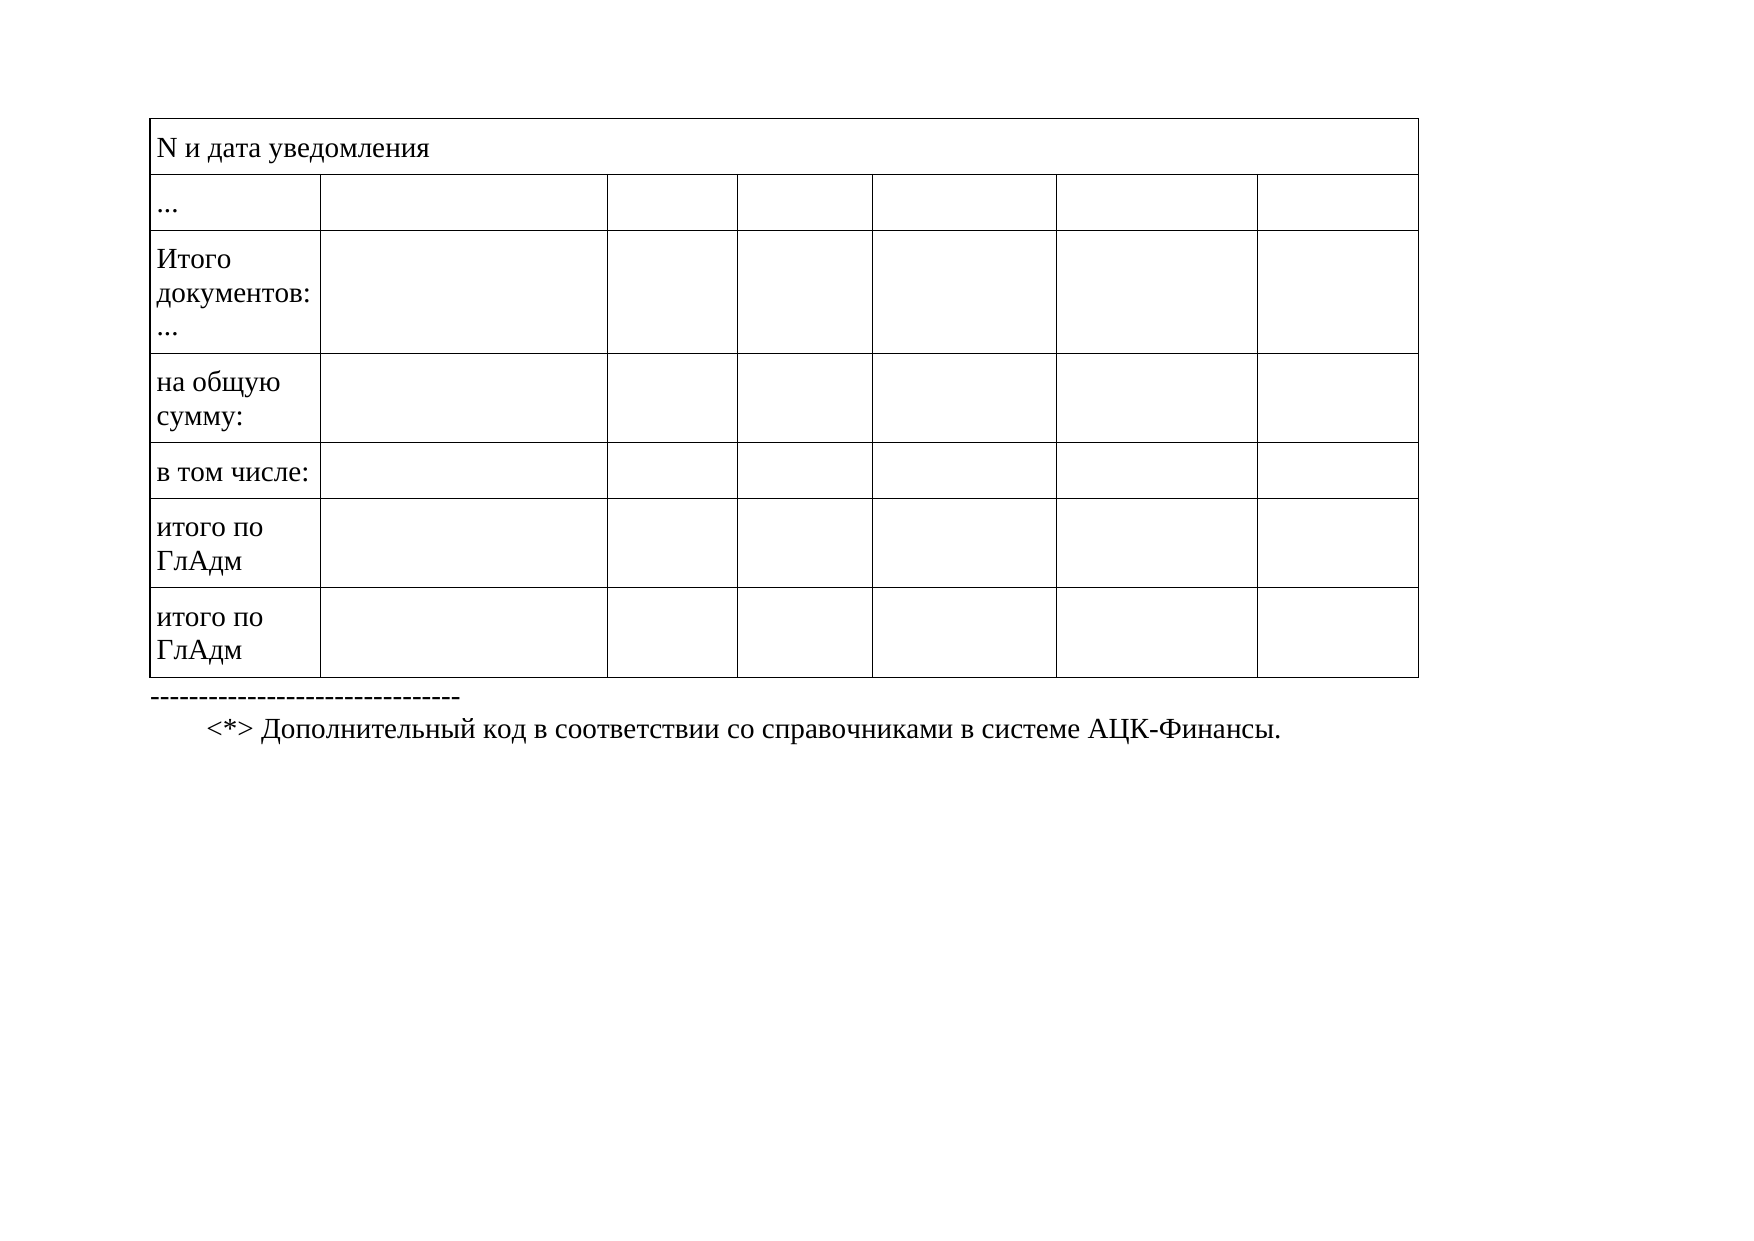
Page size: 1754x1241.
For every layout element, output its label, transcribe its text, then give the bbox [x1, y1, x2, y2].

table_cell [1258, 231, 1418, 353]
table_cell на общую сумму: [151, 354, 320, 442]
table_cell [873, 588, 1056, 677]
table_cell [1057, 443, 1257, 498]
table_cell [738, 588, 872, 677]
table_cell итого по ГлАдм [151, 499, 320, 587]
table_cell [321, 231, 607, 353]
table_cell [321, 175, 607, 230]
table_cell [873, 354, 1056, 442]
table_cell [608, 499, 737, 587]
table_cell [873, 231, 1056, 353]
text -------------------------------- [150, 678, 1698, 711]
table_cell [321, 354, 607, 442]
table_cell [738, 354, 872, 442]
table_cell [608, 443, 737, 498]
table_cell [608, 354, 737, 442]
table_cell [738, 231, 872, 353]
table_cell [1057, 499, 1257, 587]
table_cell [738, 175, 872, 230]
table_cell [608, 231, 737, 353]
table_cell итого по ГлАдм [151, 588, 320, 677]
table_cell [873, 499, 1056, 587]
table_cell [738, 443, 872, 498]
table_cell [1258, 499, 1418, 587]
table_cell [321, 443, 607, 498]
table_cell [1258, 588, 1418, 677]
table_cell [1057, 588, 1257, 677]
table_cell в том числе: [151, 443, 320, 498]
table_cell [1258, 443, 1418, 498]
table_cell Итого документов: ... [151, 231, 320, 353]
table_cell [738, 499, 872, 587]
table_cell [873, 443, 1056, 498]
table_cell [608, 175, 737, 230]
table_cell [608, 588, 737, 677]
table_cell [1057, 354, 1257, 442]
table_cell ... [151, 175, 320, 230]
table_cell N и дата уведомления [151, 119, 1418, 174]
table_cell [1258, 354, 1418, 442]
table_cell [1057, 231, 1257, 353]
text <*> Дополнительный код в соответствии со справочниками в системе АЦК-Финансы. [206, 711, 1698, 745]
table_cell [1258, 175, 1418, 230]
table_cell [321, 588, 607, 677]
table_cell [873, 175, 1056, 230]
table_cell [1057, 175, 1257, 230]
table_cell [321, 499, 607, 587]
